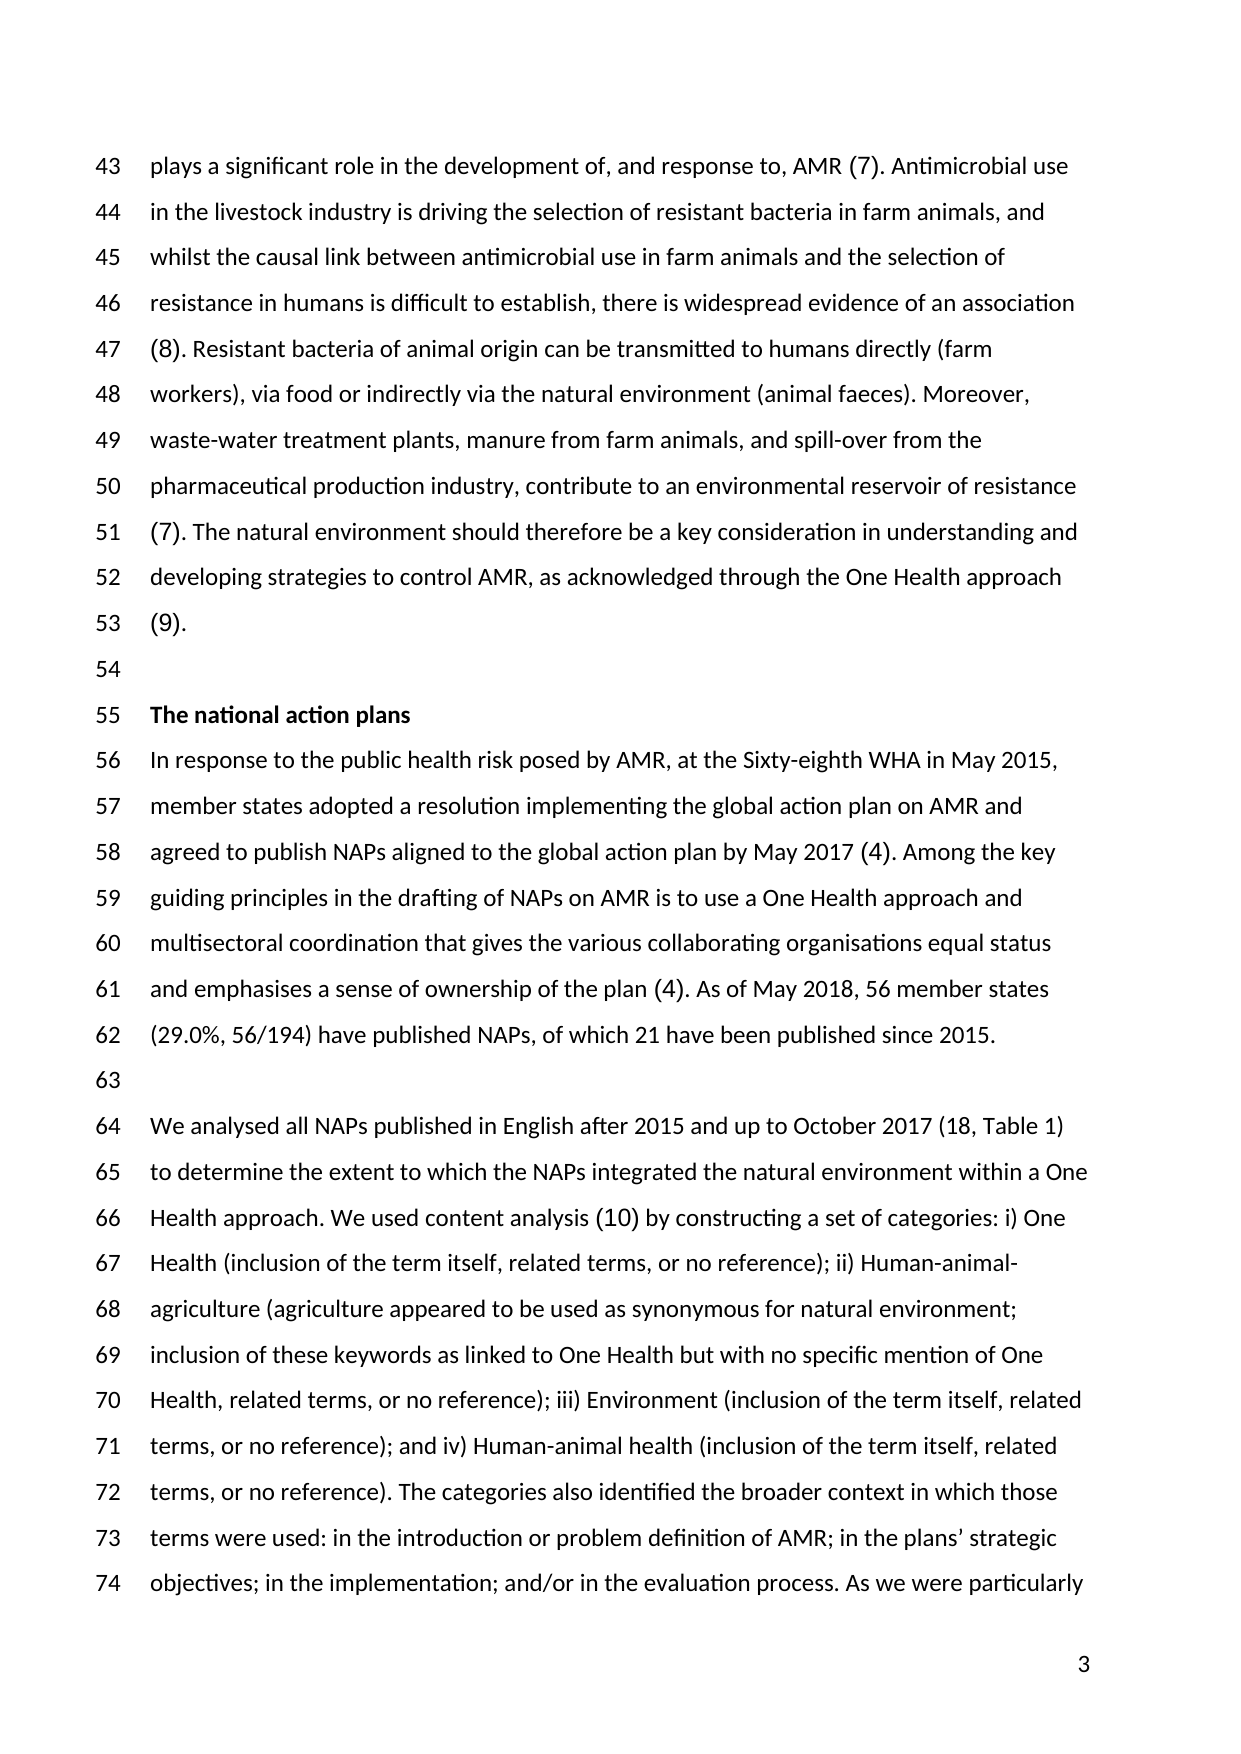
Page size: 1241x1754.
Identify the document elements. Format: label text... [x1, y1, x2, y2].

text The national action plans [150, 699, 1090, 729]
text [150, 1110, 1090, 1598]
text In response to the public health risk posed by AMR, at the Sixty-eighth WHA in May 2015, member states adopted a resolution implementing the global action plan on AMR and agreed to publish NAPs aligned to the global action plan by May 2017 (4). Among the key guiding principles in the drafting of NAPs on AMR is to use a One Health approach and multisectoral coordination that gives the various collaborating organisations equal status and emphasises a sense of ownership of the plan (4). As of May 2018, 56 member states (29.0%, 56/194) have published NAPs, of which 21 have been published since 2015. [150, 744, 1090, 1049]
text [150, 150, 1090, 638]
